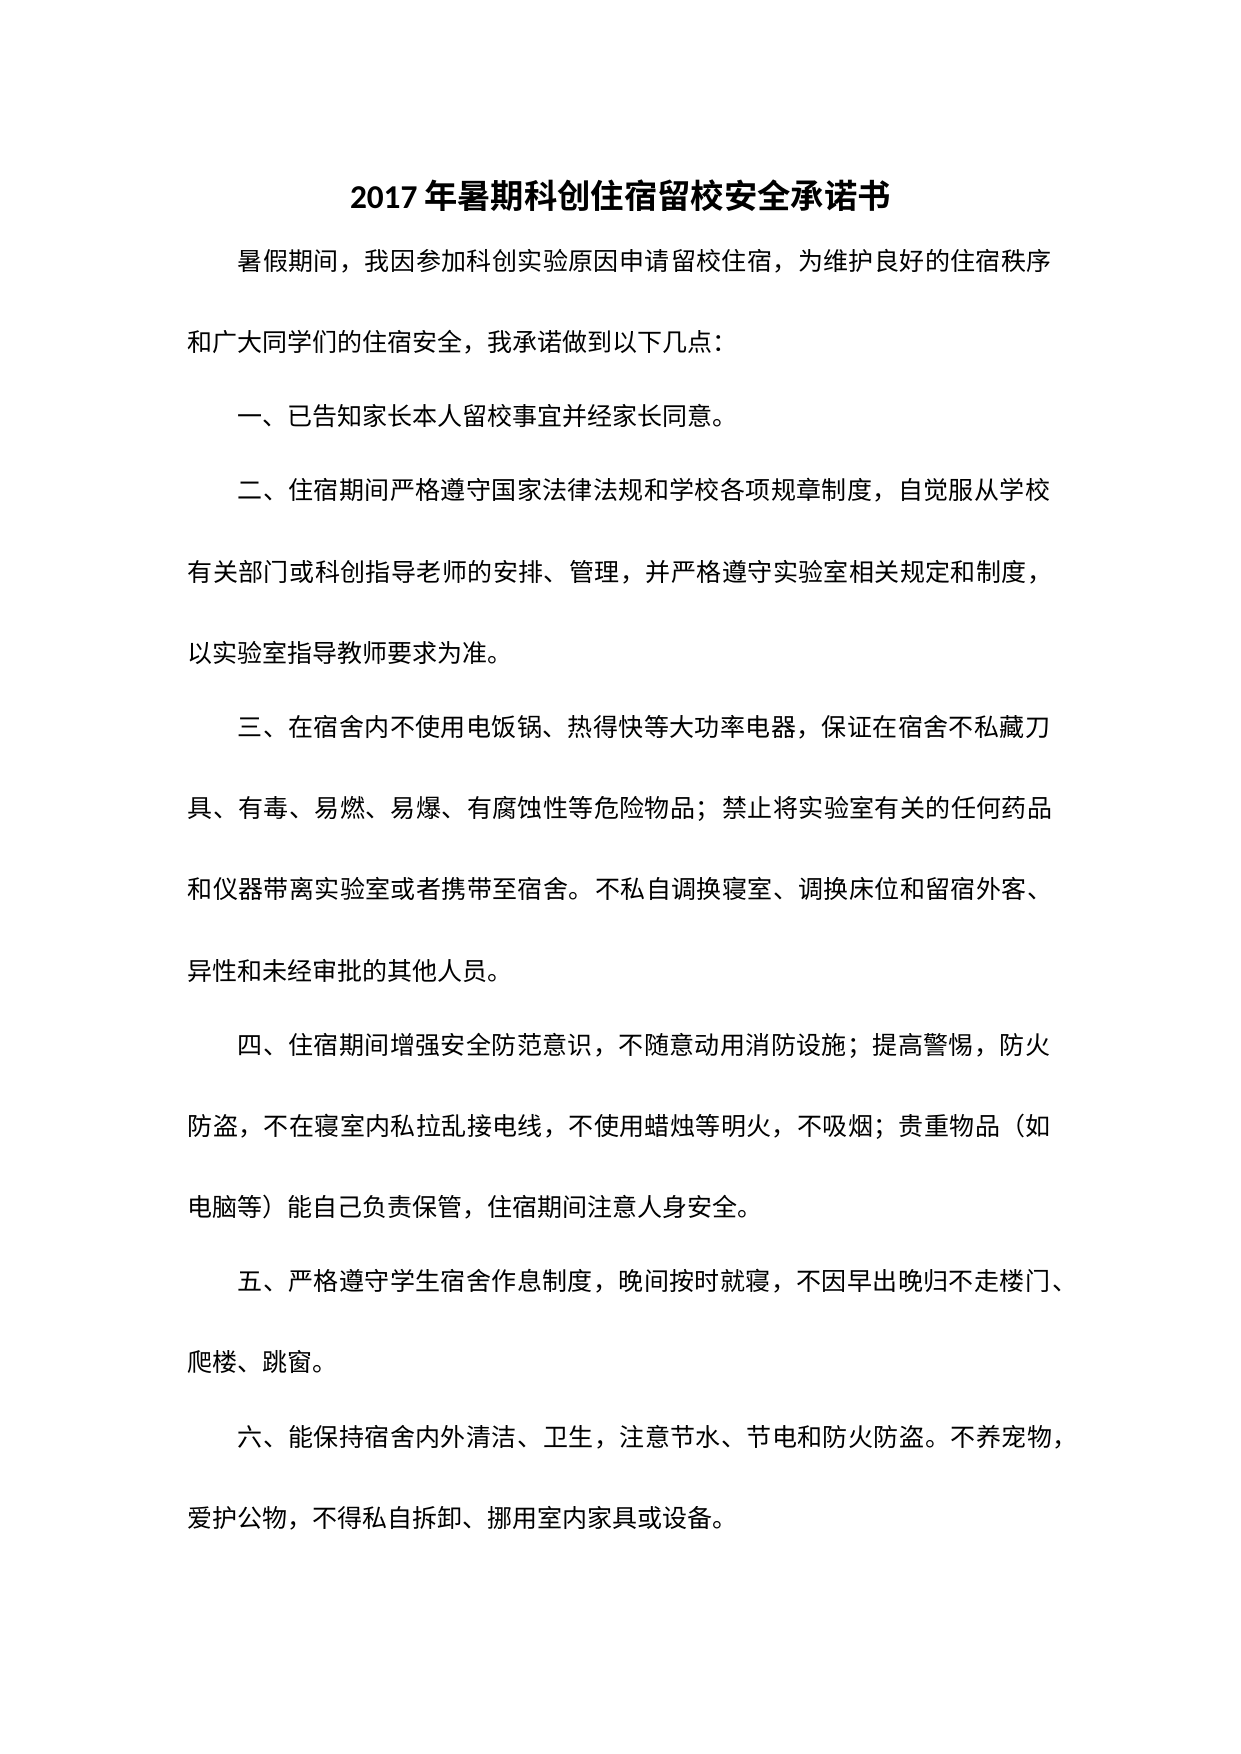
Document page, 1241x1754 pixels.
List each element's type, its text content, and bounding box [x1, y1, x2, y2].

text 三、在宿舍内不使用电饭锅、热得快等大功率电器，保证在宿舍不私藏刀具、有毒、易燃、易爆、有腐蚀性等危险物品；禁止将实验室有关的任何药品和仪器带离实验室或者携带至宿舍。不私自调换寝室、调换床位和留宿外客、异性和未经审批的其他人员。 [187, 693, 1053, 1002]
text 四、住宿期间增强安全防范意识，不随意动用消防设施；提高警惕，防火防盗，不在寝室内私拉乱接电线，不使用蜡烛等明火，不吸烟；贵重物品（如电脑等）能自己负责保管，住宿期间注意人身安全。 [187, 1011, 1053, 1238]
text 六、能保持宿舍内外清洁、卫生，注意节水、节电和防火防盗。不养宠物，爱护公物，不得私自拆卸、挪用室内家具或设备。 [187, 1403, 1053, 1549]
text 暑假期间，我因参加科创实验原因申请留校住宿，为维护良好的住宿秩序和广大同学们的住宿安全，我承诺做到以下几点： [187, 227, 1053, 373]
text 二、住宿期间严格遵守国家法律法规和学校各项规章制度，自觉服从学校有关部门或科创指导老师的安排、管理，并严格遵守实验室相关规定和制度，以实验室指导教师要求为准。 [187, 456, 1053, 684]
text 五、严格遵守学生宿舍作息制度，晚间按时就寝，不因早出晚归不走楼门、爬楼、跳窗。 [187, 1247, 1053, 1393]
text 2017年暑期科创住宿留校安全承诺书 [187, 162, 1053, 227]
text 一、已告知家长本人留校事宜并经家长同意。 [187, 382, 1053, 447]
